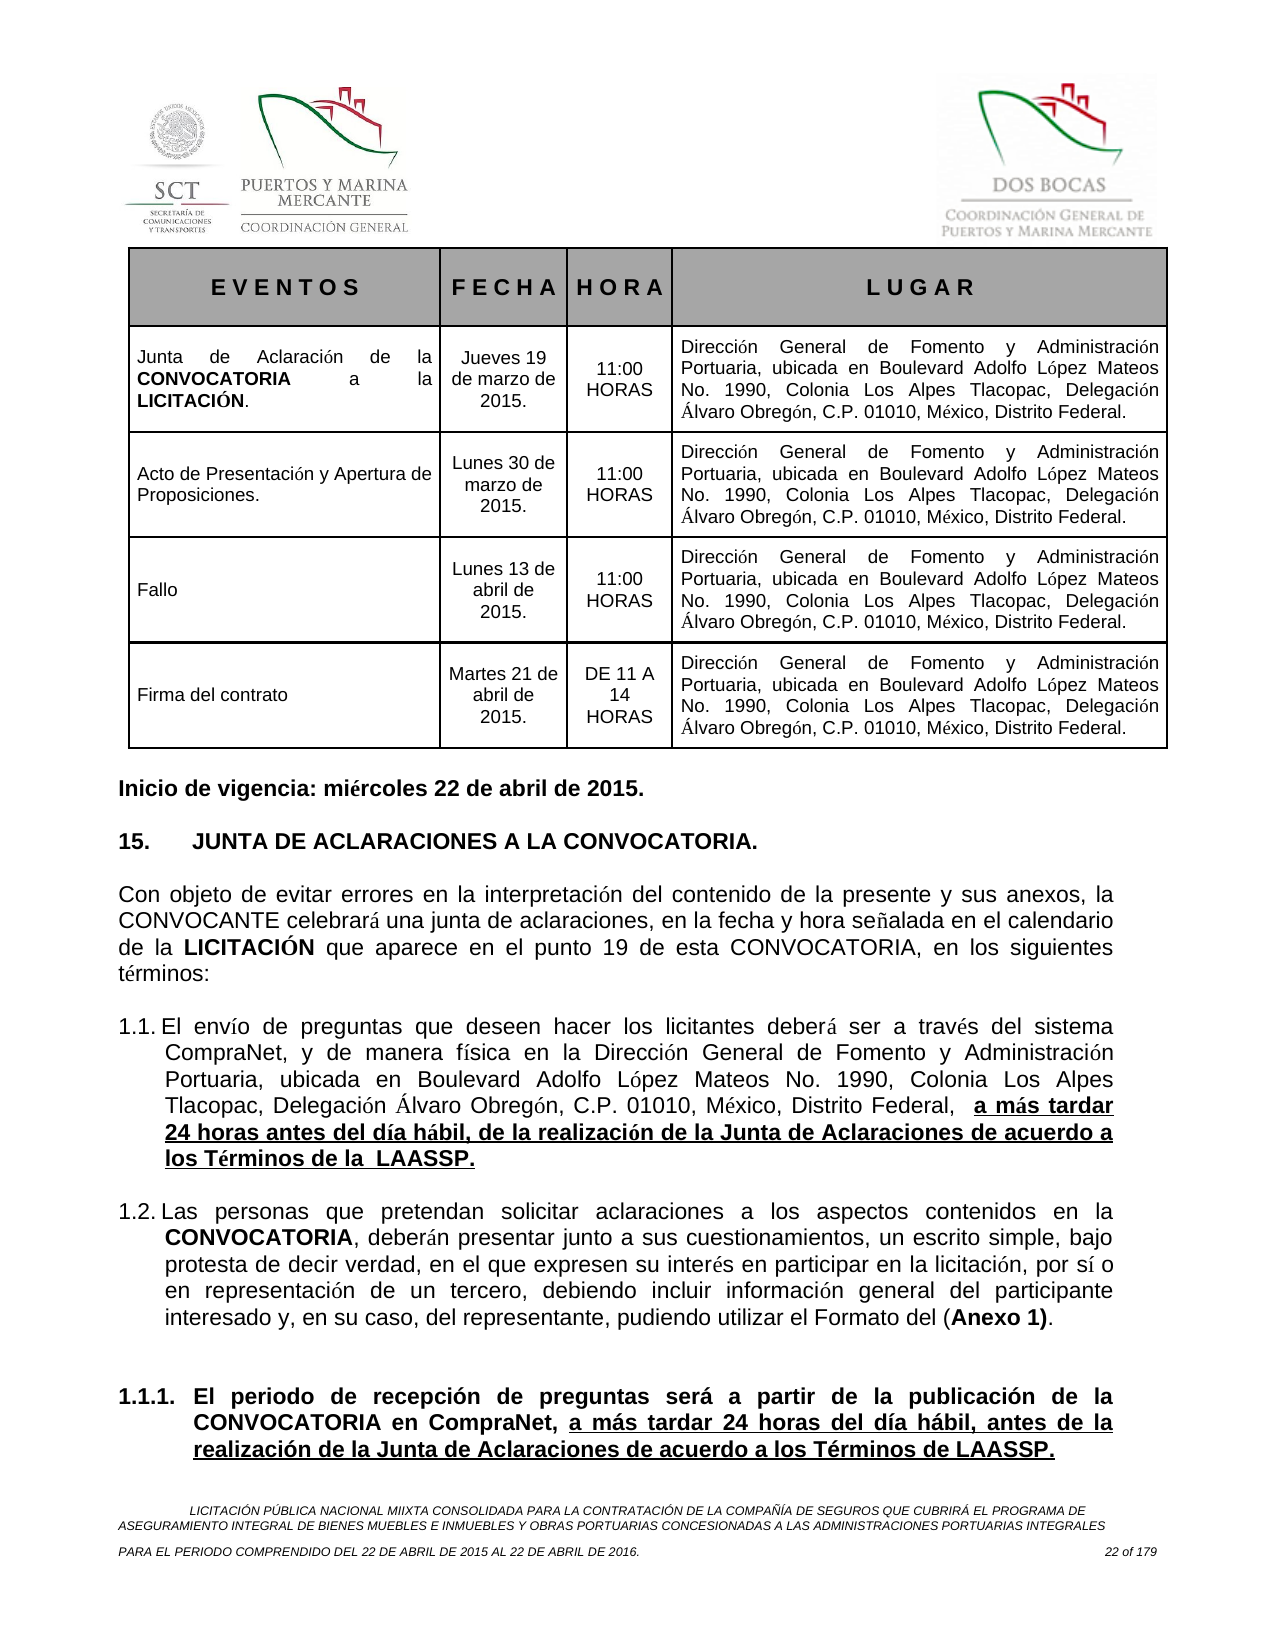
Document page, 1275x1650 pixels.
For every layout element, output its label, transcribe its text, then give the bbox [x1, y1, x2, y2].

list El envío de preguntas que deseen hacer los licitantes deberá ser a través del sistema CompraNet, y de manera física en la Dirección General de Fomento y Administración Portuaria, ubicada en Boulevard Adolfo López Mateos No. 1990, Colonia Los Alpes Tlacopac, Delegación Álvaro Obregón, C.P. 01010, México, Distrito Federal, a más tardar 24 horas antes del día hábil, de la realización de la Junta de Aclaraciones de acuerdo a los Términos de la LAASSP. [118, 1013, 1114, 1172]
table_cell Dirección General de Fomento y Administración Portuaria, ubicada en Boulevard Adolfo López Mateos No. 1990, Colonia Los Alpes Tlacopac, Delegación Álvaro Obregón, C.P. 01010, México, Distrito Federal. [673, 433, 1166, 536]
table_cell Acto de Presentación y Apertura de Proposiciones. [130, 433, 439, 536]
table_cell 11:00 HORAS [568, 433, 671, 536]
text 15. JUNTA DE ACLARACIONES A LA CONVOCATORIA. [118, 828, 1114, 854]
table_cell Fallo [130, 538, 439, 641]
text Inicio de vigencia: miércoles 22 de abril de 2015. [118, 775, 1114, 802]
text Con objeto de evitar errores en la interpretación del contenido de la presente y sus anexos, la CONVOCANTE celebrará una junta de aclaraciones, en la fecha y hora señalada en el calendario de la LICITACIÓN que aparece en el punto 19 de esta CONVOCATORIA, en los siguientes términos: [118, 881, 1114, 987]
table_cell Firma del contrato [130, 644, 439, 747]
table_cell 11:00 HORAS [568, 538, 671, 641]
table_header H O R A [568, 249, 671, 325]
table_header E V E N T O S [130, 249, 439, 325]
table_cell Junta de Aclaración de la CONVOCATORIA a la LICITACIÓN. [130, 327, 439, 431]
table_cell Lunes 30 de marzo de 2015. [441, 433, 566, 536]
list Las personas que pretendan solicitar aclaraciones a los aspectos contenidos en la CONVOCATORIA, deberán presentar junto a sus cuestionamientos, un escrito simple, bajo protesta de decir verdad, en el que expresen su interés en participar en la licitación, por sí o en representación de un tercero, debiendo incluir información general del participante interesado y, en su caso, del representante, pudiendo utilizar el Formato del (Anexo 1). [118, 1198, 1114, 1330]
table_header L U G A R [673, 249, 1166, 325]
table_cell DE 11 A 14 HORAS [568, 644, 671, 747]
table_cell Dirección General de Fomento y Administración Portuaria, ubicada en Boulevard Adolfo López Mateos No. 1990, Colonia Los Alpes Tlacopac, Delegación Álvaro Obregón, C.P. 01010, México, Distrito Federal. [673, 327, 1166, 431]
table_cell Dirección General de Fomento y Administración Portuaria, ubicada en Boulevard Adolfo López Mateos No. 1990, Colonia Los Alpes Tlacopac, Delegación Álvaro Obregón, C.P. 01010, México, Distrito Federal. [673, 538, 1166, 641]
picture [118, 87, 414, 247]
picture [936, 73, 1157, 247]
table_header F E C H A [441, 249, 566, 325]
table_cell Martes 21 de abril de 2015. [441, 644, 566, 747]
table_cell Jueves 19 de marzo de 2015. [441, 327, 566, 431]
table_cell 11:00 HORAS [568, 327, 671, 431]
list El periodo de recepción de preguntas será a partir de la publicación de la CONVOCATORIA en CompraNet, a más tardar 24 horas del día hábil, antes de la realización de la Junta de Aclaraciones de acuerdo a los Términos de LAASSP. [118, 1383, 1114, 1462]
table_cell Lunes 13 de abril de 2015. [441, 538, 566, 641]
table_cell Dirección General de Fomento y Administración Portuaria, ubicada en Boulevard Adolfo López Mateos No. 1990, Colonia Los Alpes Tlacopac, Delegación Álvaro Obregón, C.P. 01010, México, Distrito Federal. [673, 644, 1166, 747]
